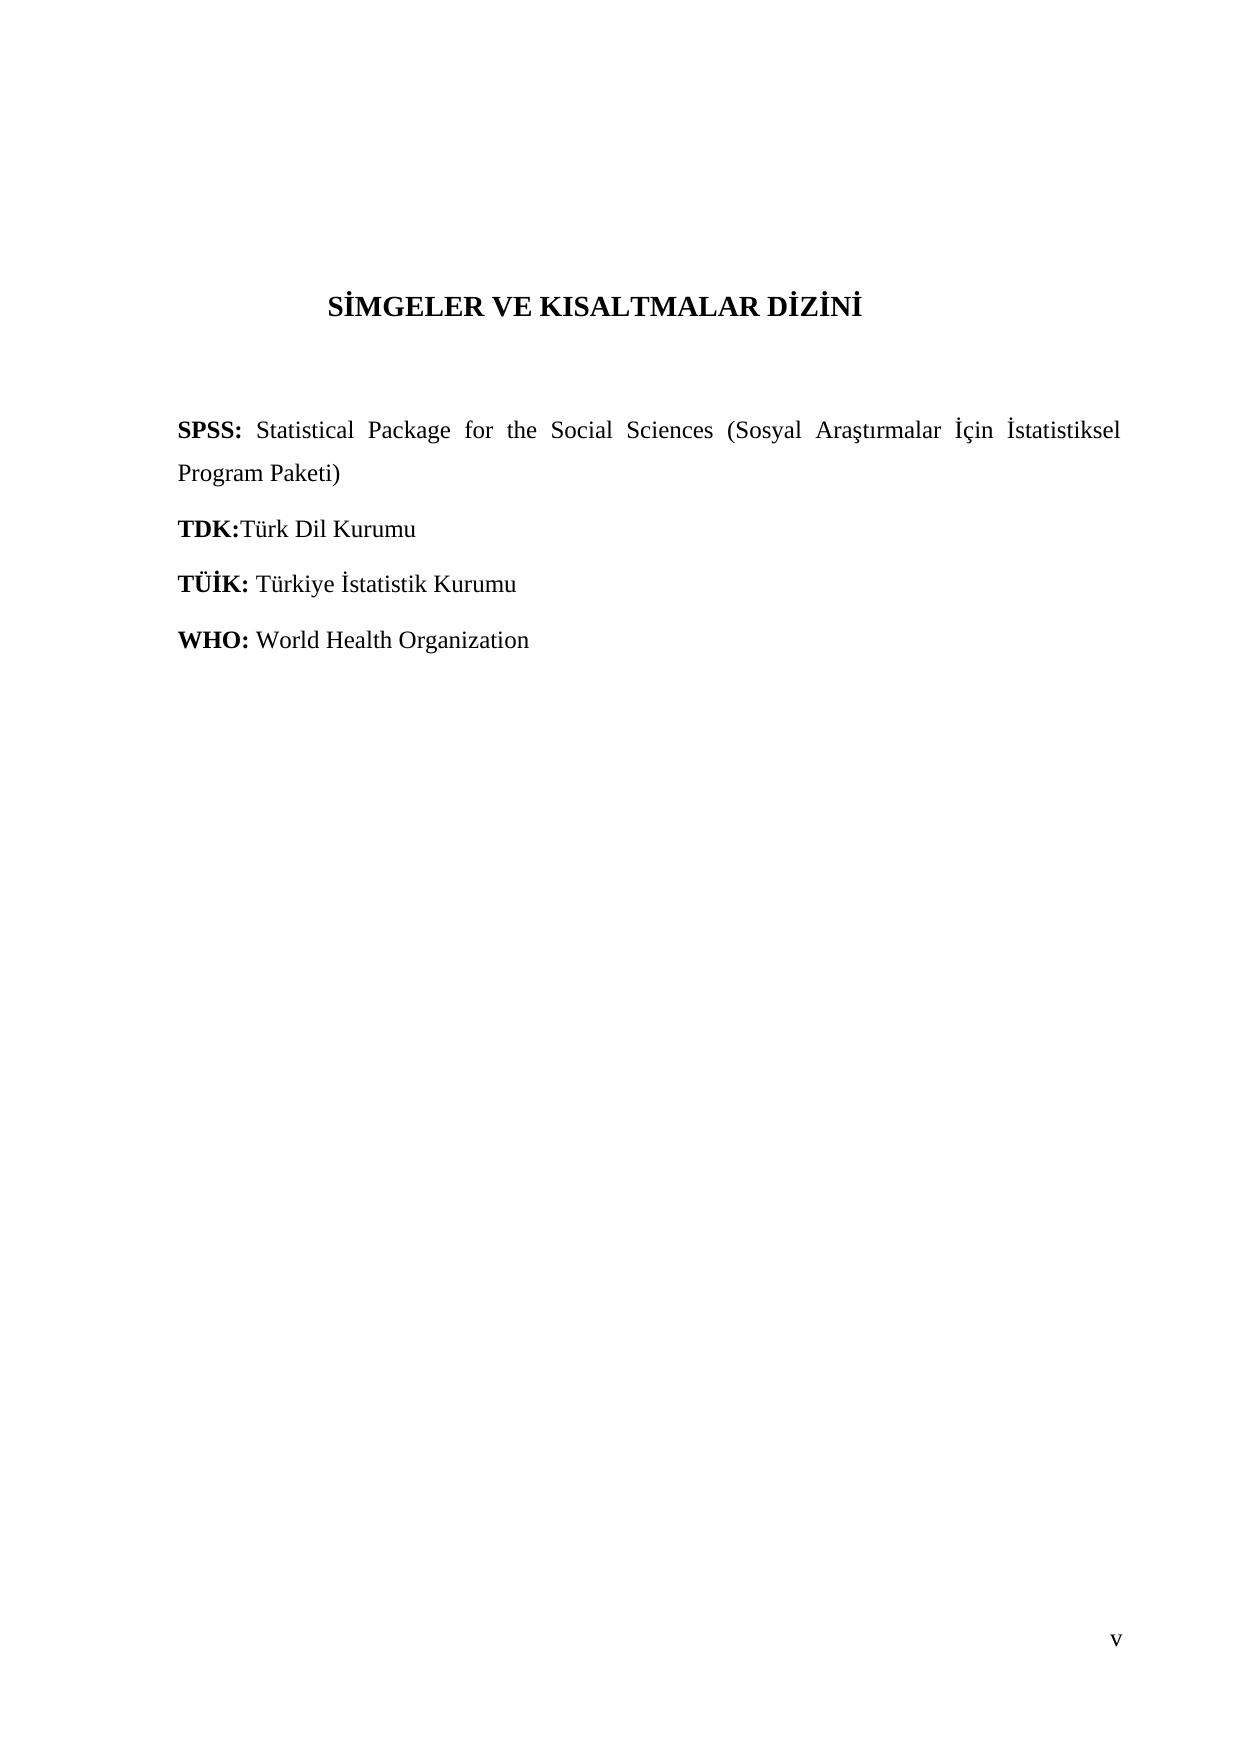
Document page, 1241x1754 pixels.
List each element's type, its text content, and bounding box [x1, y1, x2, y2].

text SPSS: Statistical Package for the Social Sciences (Sosyal Araştırmalar İçin İstatistiksel Program Paketi) [177, 415, 1122, 487]
text TÜİK: Türkiye İstatistik Kurumu [177, 569, 1122, 598]
text WHO: World Health Organization [177, 625, 1122, 654]
text SİMGELER VE KISALTMALAR DİZİNİ [177, 289, 1122, 323]
text TDK:Türk Dil Kurumu [177, 514, 1122, 543]
